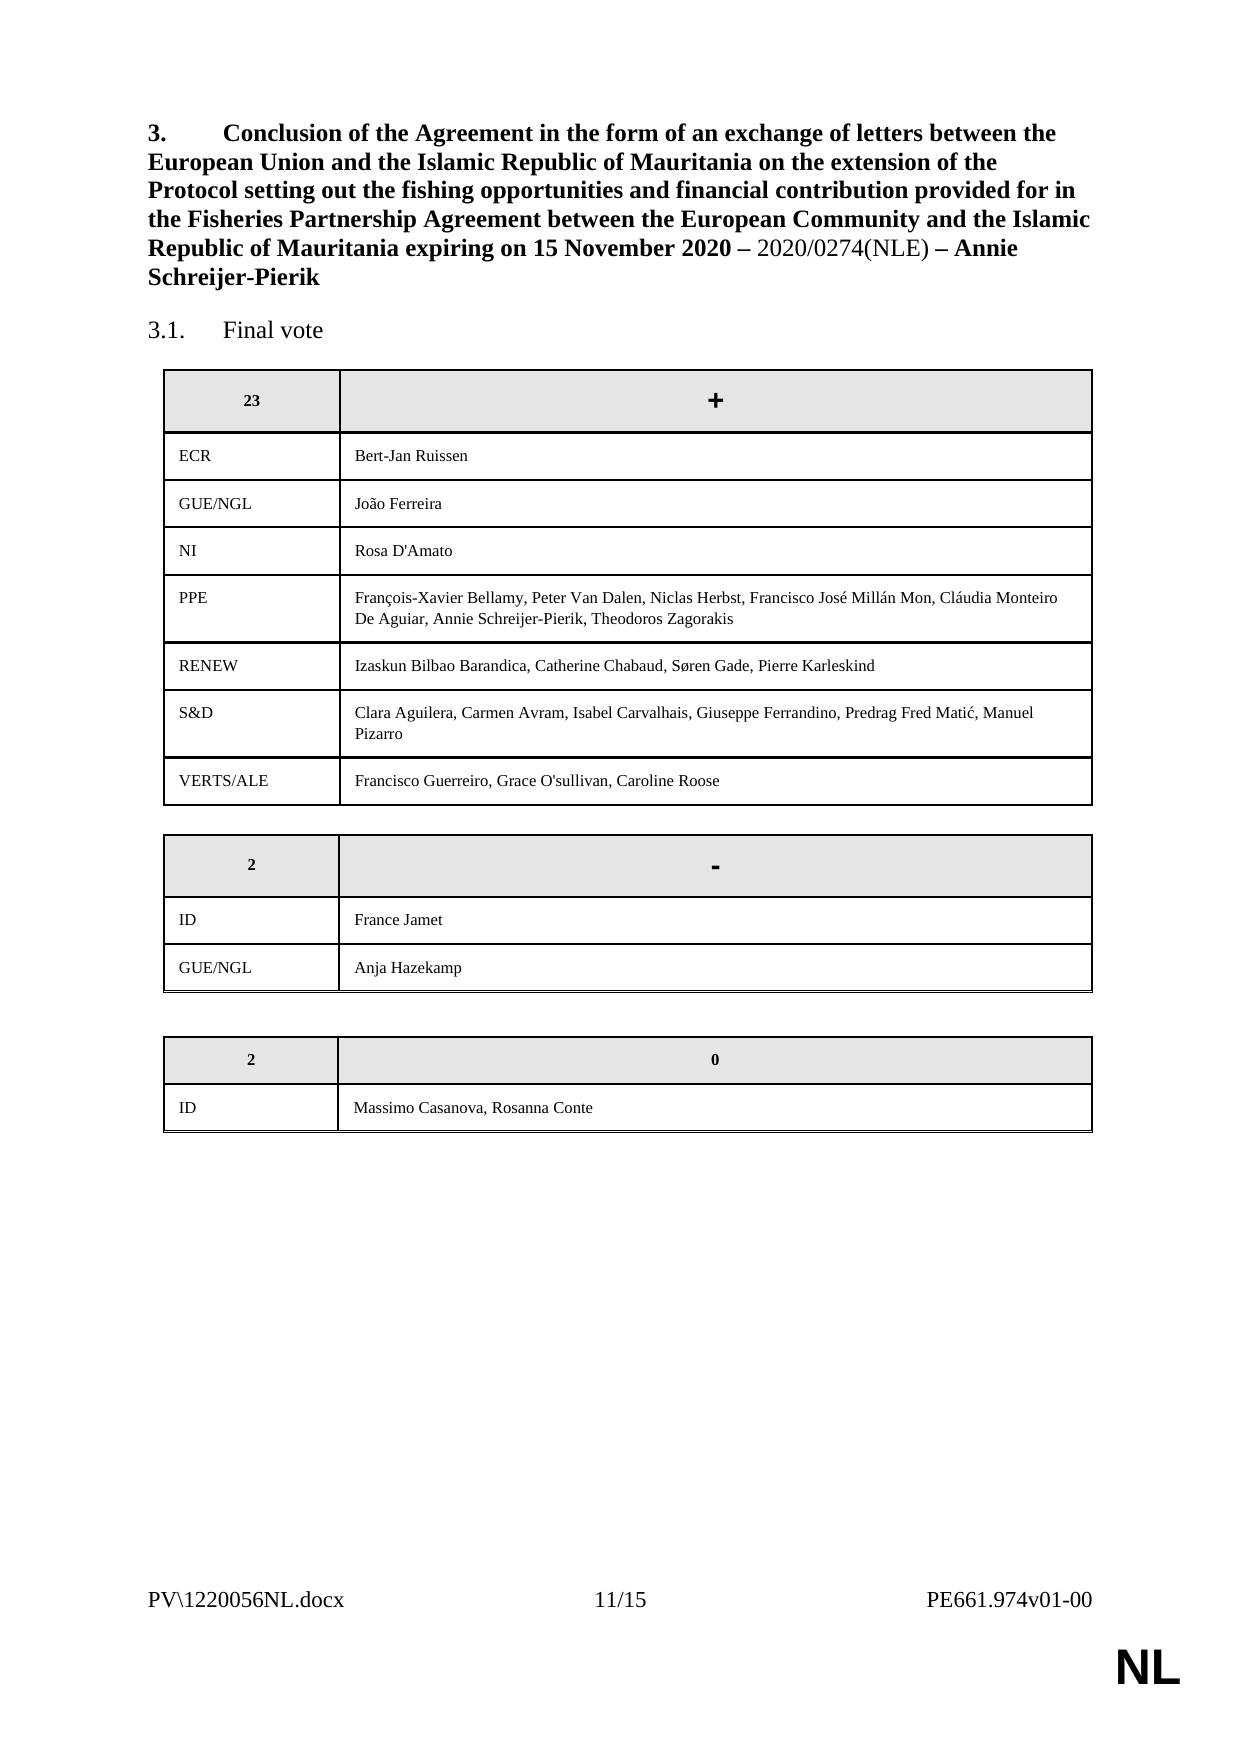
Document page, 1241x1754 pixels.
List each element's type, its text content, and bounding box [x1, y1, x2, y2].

table_cell S&D [165, 691, 339, 756]
table_cell Massimo Casanova, Rosanna Conte [339, 1085, 1091, 1130]
table_header 0 [339, 1038, 1091, 1083]
table_header + [341, 371, 1091, 431]
table_cell VERTS/ALE [165, 759, 339, 804]
table_cell João Ferreira [341, 481, 1091, 526]
table_cell GUE/NGL [165, 945, 338, 990]
subtitle 3.1. Final vote [148, 316, 1092, 344]
table_cell NI [165, 528, 339, 574]
table_cell ID [165, 1085, 337, 1130]
table_header - [340, 836, 1091, 896]
table_cell Clara Aguilera, Carmen Avram, Isabel Carvalhais, Giuseppe Ferrandino, Predrag Fred Matić, Manuel Pizarro [341, 691, 1091, 756]
table_cell Rosa D'Amato [341, 528, 1091, 574]
table_cell GUE/NGL [165, 481, 339, 526]
title 3. Conclusion of the Agreement in the form of an exchange of letters between the European Union and the Islamic Republic of Mauritania on the extension of the Protocol setting out the fishing opportunities and financial contribution provided for in the Fisheries Partnership Agreement between the European Community and the Islamic Republic of Mauritania expiring on 15 November 2020 – 2020/0274(NLE) – Annie Schreijer-Pierik [148, 118, 1092, 291]
table_cell Francisco Guerreiro, Grace O'sullivan, Caroline Roose [341, 759, 1091, 804]
table_cell ID [165, 898, 338, 943]
table_cell ECR [165, 434, 339, 479]
table_header 2 [165, 1038, 337, 1083]
table_cell Izaskun Bilbao Barandica, Catherine Chabaud, Søren Gade, Pierre Karleskind [341, 644, 1091, 689]
table_header 2 [165, 836, 338, 896]
table_cell François-Xavier Bellamy, Peter Van Dalen, Niclas Herbst, Francisco José Millán Mon, Cláudia Monteiro De Aguiar, Annie Schreijer-Pierik, Theodoros Zagorakis [341, 576, 1091, 641]
table_cell France Jamet [340, 898, 1091, 943]
table_cell Bert-Jan Ruissen [341, 434, 1091, 479]
table_cell Anja Hazekamp [340, 945, 1091, 990]
table_header 23 [165, 371, 339, 431]
table_cell PPE [165, 576, 339, 641]
table_cell RENEW [165, 644, 339, 689]
